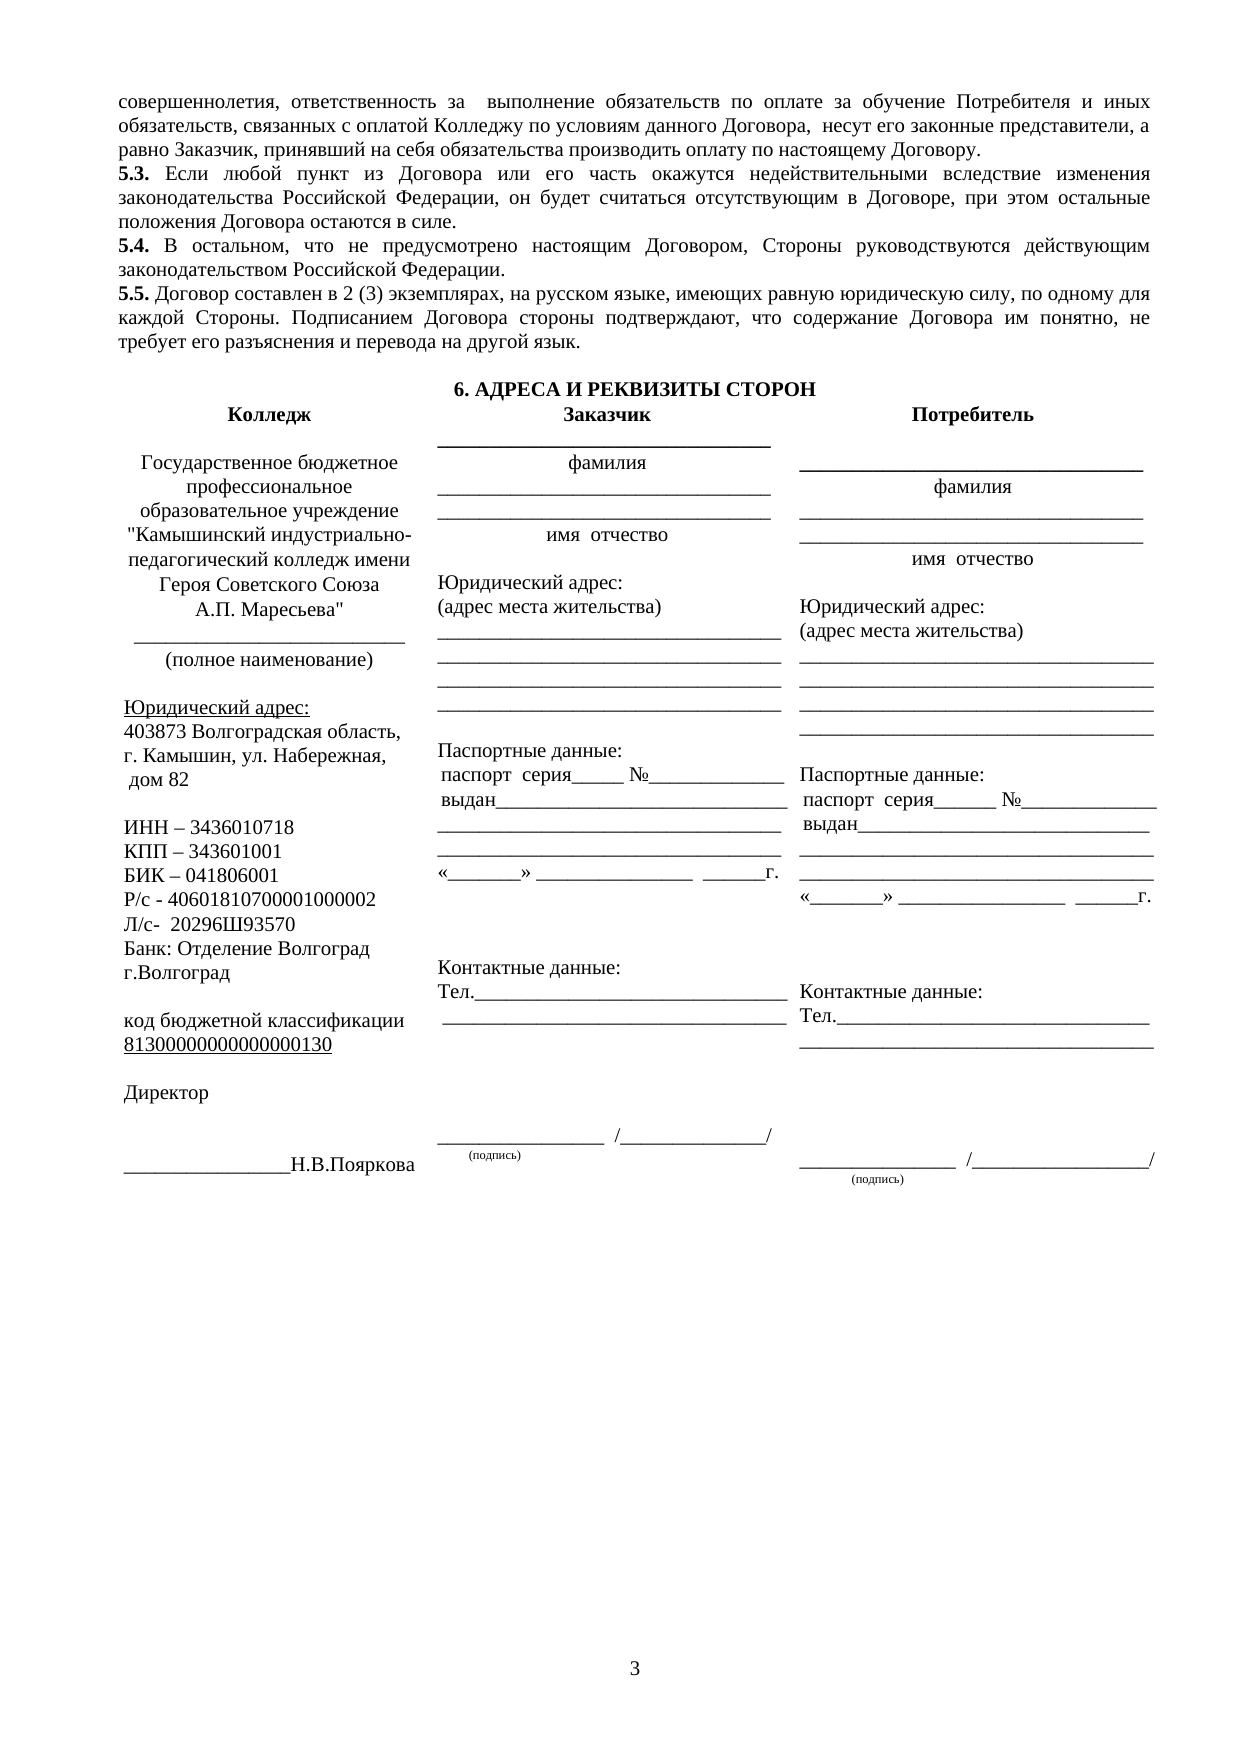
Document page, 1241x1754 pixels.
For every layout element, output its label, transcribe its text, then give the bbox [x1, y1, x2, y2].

table_header Заказчик ________________________________ фамилия ________________________________________________________________ имя отчество Юридический адрес: (адрес места жительства) _________________________________ _________________________________ _________________________________ _________________________________ Паспортные данные: паспорт серия_____ №_____________ выдан____________________________ _________________________________ _________________________________ «_______» _______________ ______г. Контактные данные: Тел.______________________________ _________________________________ ________________ /______________/ (подпись) [426, 401, 788, 1200]
table_header Потребитель _________________________________ фамилия __________________________________________________________________ имя отчество Юридический адрес: (адрес места жительства) __________________________________ __________________________________ __________________________________ __________________________________ Паспортные данные: паспорт серия______ №_____________ выдан____________________________ __________________________________ __________________________________ «_______» ________________ ______г. Контактные данные: Тел.______________________________ __________________________________ _______________ /_________________/ (подпись) [788, 401, 1157, 1200]
text 5.4. В остальном, что не предусмотрено настоящим Договором, Стороны руководствуются действующим законодательством Российской Федерации. [118, 233, 1152, 281]
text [118, 89, 1152, 161]
table_header Колледж Государственное бюджетное профессиональное образовательное учреждение "Камышинский индустриально-педагогический колледж имени Героя Советского Союза А.П. Маресьева" __________________________ (полное наименование) Юридический адрес: 403873 Волгоградская область, г. Камышин, ул. Набережная, дом 82 ИНН – 3436010718 КПП – 343601001 БИК – 041806001 Р/с - 40601810700001000002 Л/с- 20296Ш93570 Банк: Отделение Волгоград г.Волгоград код бюджетной классификации 81300000000000000130 Директор ________________Н.В.Пояркова [113, 401, 426, 1200]
text 5.5. Договор составлен в 2 (3) экземплярах, на русском языке, имеющих равную юридическую силу, по одному для каждой Стороны. Подписанием Договора стороны подтверждают, что содержание Договора им понятно, не требует его разъяснения и перевода на другой язык. [118, 281, 1152, 353]
text 6. АДРЕСА И РЕКВИЗИТЫ СТОРОН [118, 377, 1152, 401]
text 5.3. Если любой пункт из Договора или его часть окажутся недействительными вследствие изменения законодательства Российской Федерации, он будет считаться отсутствующим в Договоре, при этом остальные положения Договора остаются в силе. [118, 161, 1152, 233]
